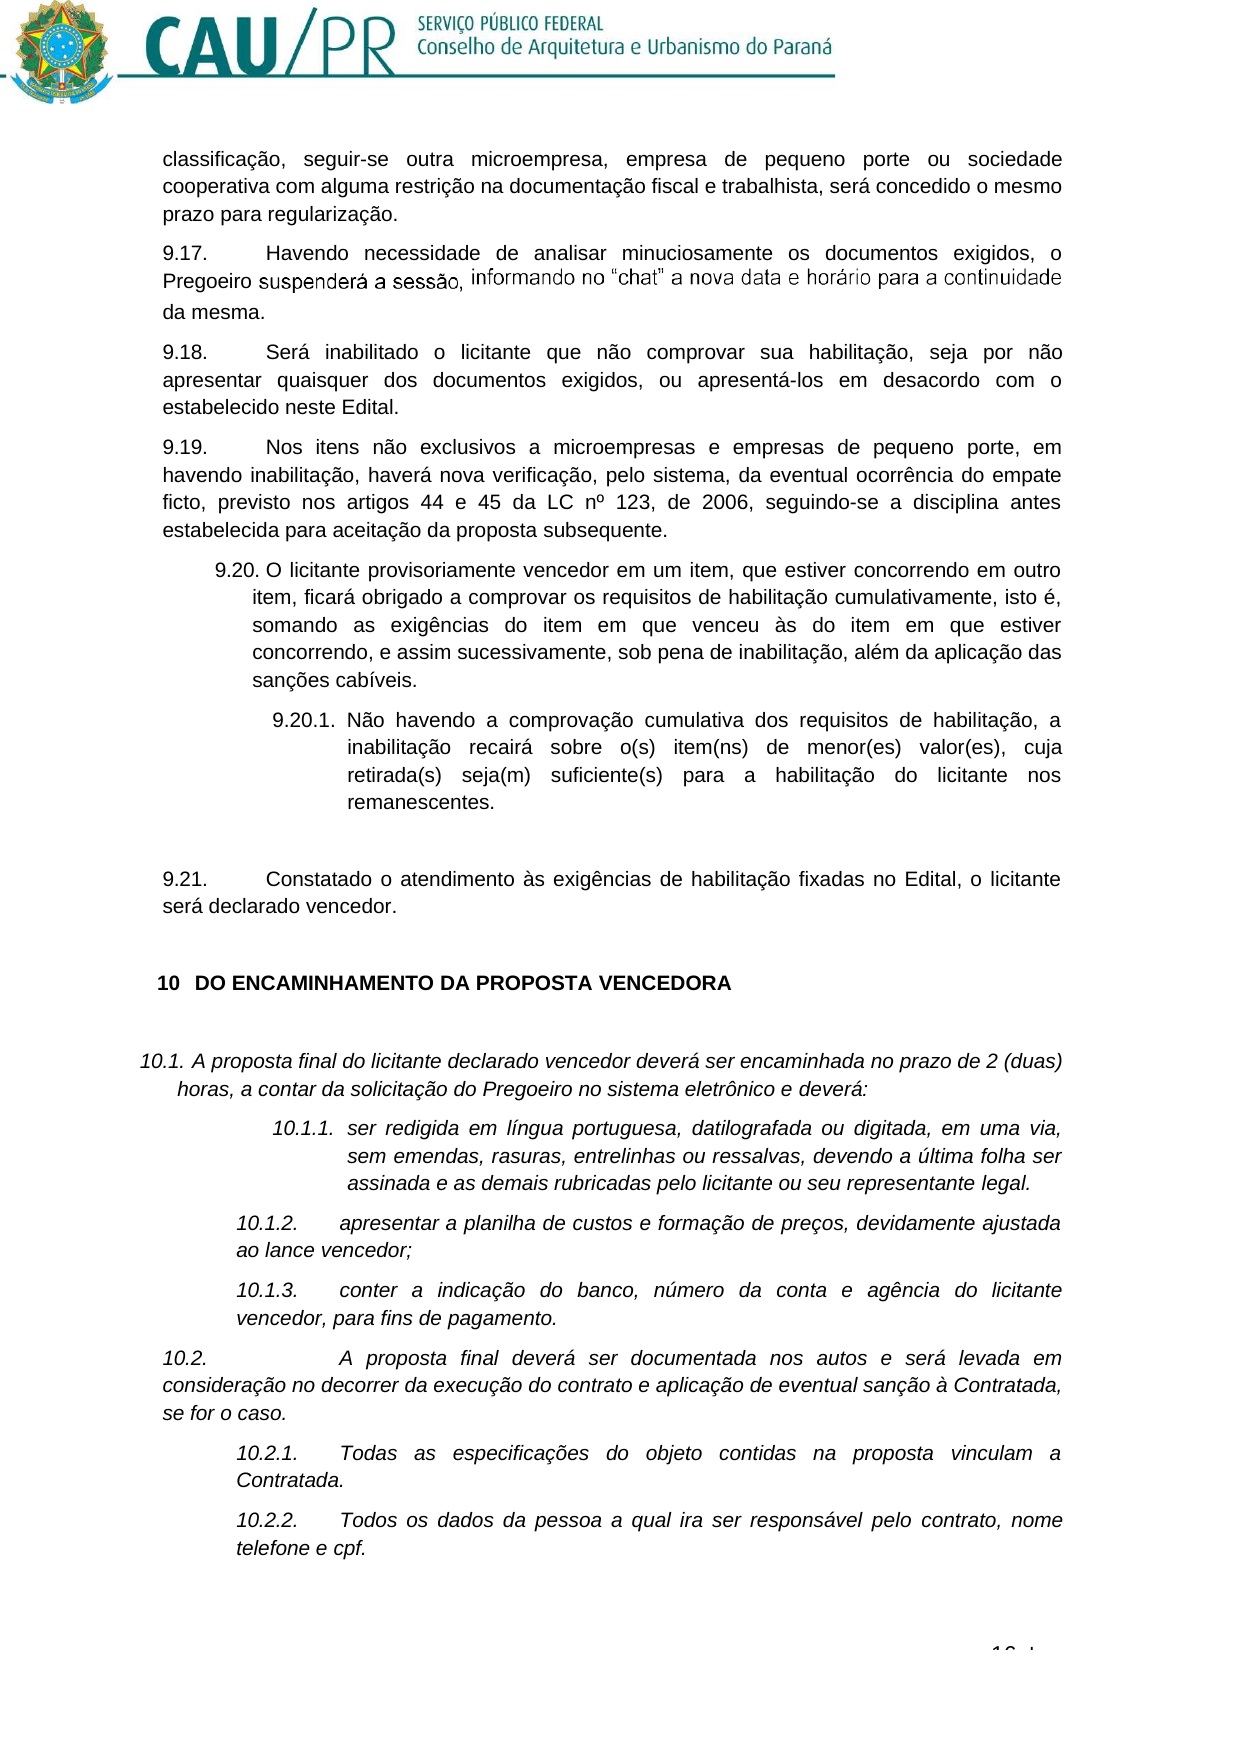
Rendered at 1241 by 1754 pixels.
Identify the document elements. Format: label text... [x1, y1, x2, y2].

list A proposta final do licitante declarado vencedor deverá ser encaminhada no prazo de 2 (duas) horas, a contar da solicitação do Pregoeiro no sistema eletrônico e deverá: [139, 1049, 1065, 1100]
list Constatado o atendimento às exigências de habilitação fixadas no Edital, o licitante será declarado vencedor. [162, 866, 1062, 918]
list Todos os dados da pessoa a qual ira ser responsável pelo contrato, nome telefone e cpf. [236, 1508, 1063, 1559]
list Todas as especificações do objeto contidas na proposta vinculam a Contratada. [236, 1441, 1062, 1492]
text classificação, seguir-se outra microempresa, empresa de pequeno porte ou sociedade cooperativa com alguma restrição na documentação fiscal e trabalhista, será concedido o mesmo prazo para regularização. [162, 146, 1063, 225]
list Será inabilitado o licitante que não comprovar sua habilitação, seja por não apresentar quaisquer dos documentos exigidos, ou apresentá-los em desacordo com o estabelecido neste Edital. [162, 340, 1063, 419]
text 9.20.1. Não havendo a comprovação cumulativa dos requisitos de habilitação, a inabilitação recairá sobre o(s) item(ns) de menor(es) valor(es), cuja retirada(s) seja(m) suficiente(s) para a habilitação do licitante nos remanescentes. [272, 707, 1062, 814]
picture [472, 268, 1061, 289]
list A proposta final deverá ser documentada nos autos e será levada em consideração no decorrer da execução do contrato e aplicação de eventual sanção à Contratada, se for o caso. [162, 1345, 1063, 1424]
list ser redigida em língua portuguesa, datilografada ou digitada, em uma via, sem emendas, rasuras, entrelinhas ou ressalvas, devendo a última folha ser assinada e as demais rubricadas pelo licitante ou seu representante legal. [272, 1116, 1062, 1195]
picture [0, 0, 836, 104]
list apresentar a planilha de custos e formação de preços, devidamente ajustada ao lance vencedor; [236, 1211, 1062, 1262]
list conter a indicação do banco, número da conta e agência do licitante vencedor, para fins de pagamento. [236, 1278, 1063, 1329]
list O licitante provisoriamente vencedor em um item, que estiver concorrendo em outro item, ficará obrigado a comprovar os requisitos de habilitação cumulativamente, isto é, somando as exigências do item em que venceu às do item em que estiver concorrendo, e assim sucessivamente, sob pena de inabilitação, além da aplicação das sanções cabíveis. [214, 557, 1063, 691]
subtitle DO ENCAMINHAMENTO DA PROPOSTA VENCEDORA [157, 971, 1240, 995]
list Nos itens não exclusivos a microempresas e empresas de pequeno porte, em havendo inabilitação, haverá nova verificação, pelo sistema, da eventual ocorrência do empate ficto, previsto nos artigos 44 e 45 da LC nº 123, de 2006, seguindo-se a disciplina antes estabelecida para aceitação da proposta subsequente. [162, 435, 1062, 542]
list Havendo necessidade de analisar minuciosamente os documentos exigidos, o Pregoeiro da mesma. [162, 241, 1063, 324]
